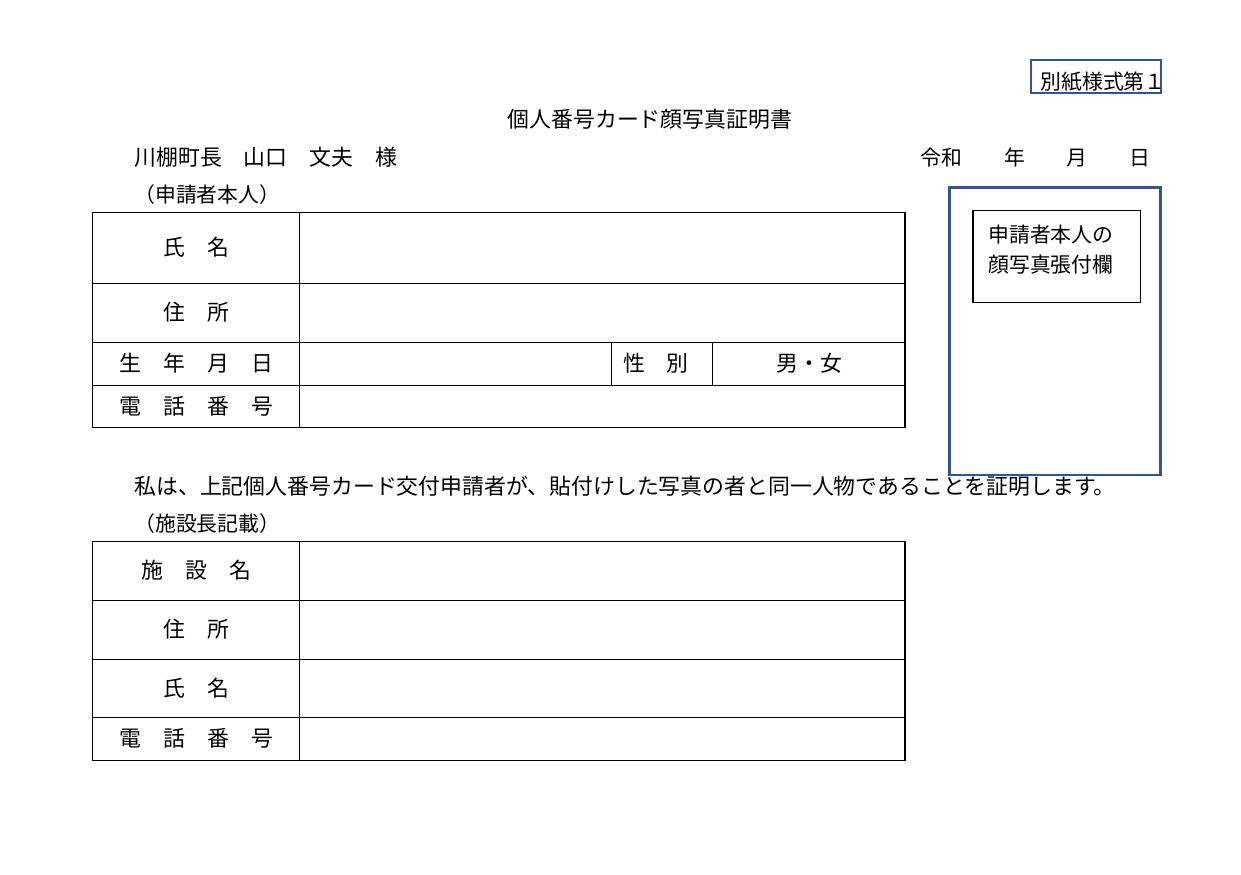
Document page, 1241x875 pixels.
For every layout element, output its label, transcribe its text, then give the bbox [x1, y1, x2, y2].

table_cell [300, 343, 611, 385]
table_cell 住 所 [93, 601, 299, 659]
table_header 氏 名 [93, 213, 299, 283]
table_cell 電 話 番 号 [93, 386, 299, 427]
table_cell 男・女 [713, 343, 904, 385]
table_cell [300, 284, 904, 342]
table_cell 氏 名 [93, 660, 299, 717]
table_cell [300, 660, 904, 717]
table_header [300, 542, 904, 600]
text （施設長記載） [134, 503, 1165, 541]
text （申請者本人） [134, 174, 1165, 212]
table_cell 電 話 番 号 [93, 718, 299, 760]
text 川棚町長 山口 文夫 様 令和 年 月 日 [134, 137, 1165, 174]
table_cell 生 年 月 日 [93, 343, 299, 385]
table_cell [300, 718, 904, 760]
table_cell [300, 601, 904, 659]
table_cell [300, 386, 904, 427]
text 私は、上記個人番号カード交付申請者が、貼付けした写真の者と同一人物であることを証明します。 [134, 466, 1165, 503]
text 別紙様式第１ [134, 62, 1165, 99]
text 個人番号カード顔写真証明書 [134, 99, 1165, 137]
table_cell 住 所 [93, 284, 299, 342]
table_cell 性 別 [612, 343, 712, 385]
table_header [300, 213, 904, 283]
table_header 施 設 名 [93, 542, 299, 600]
